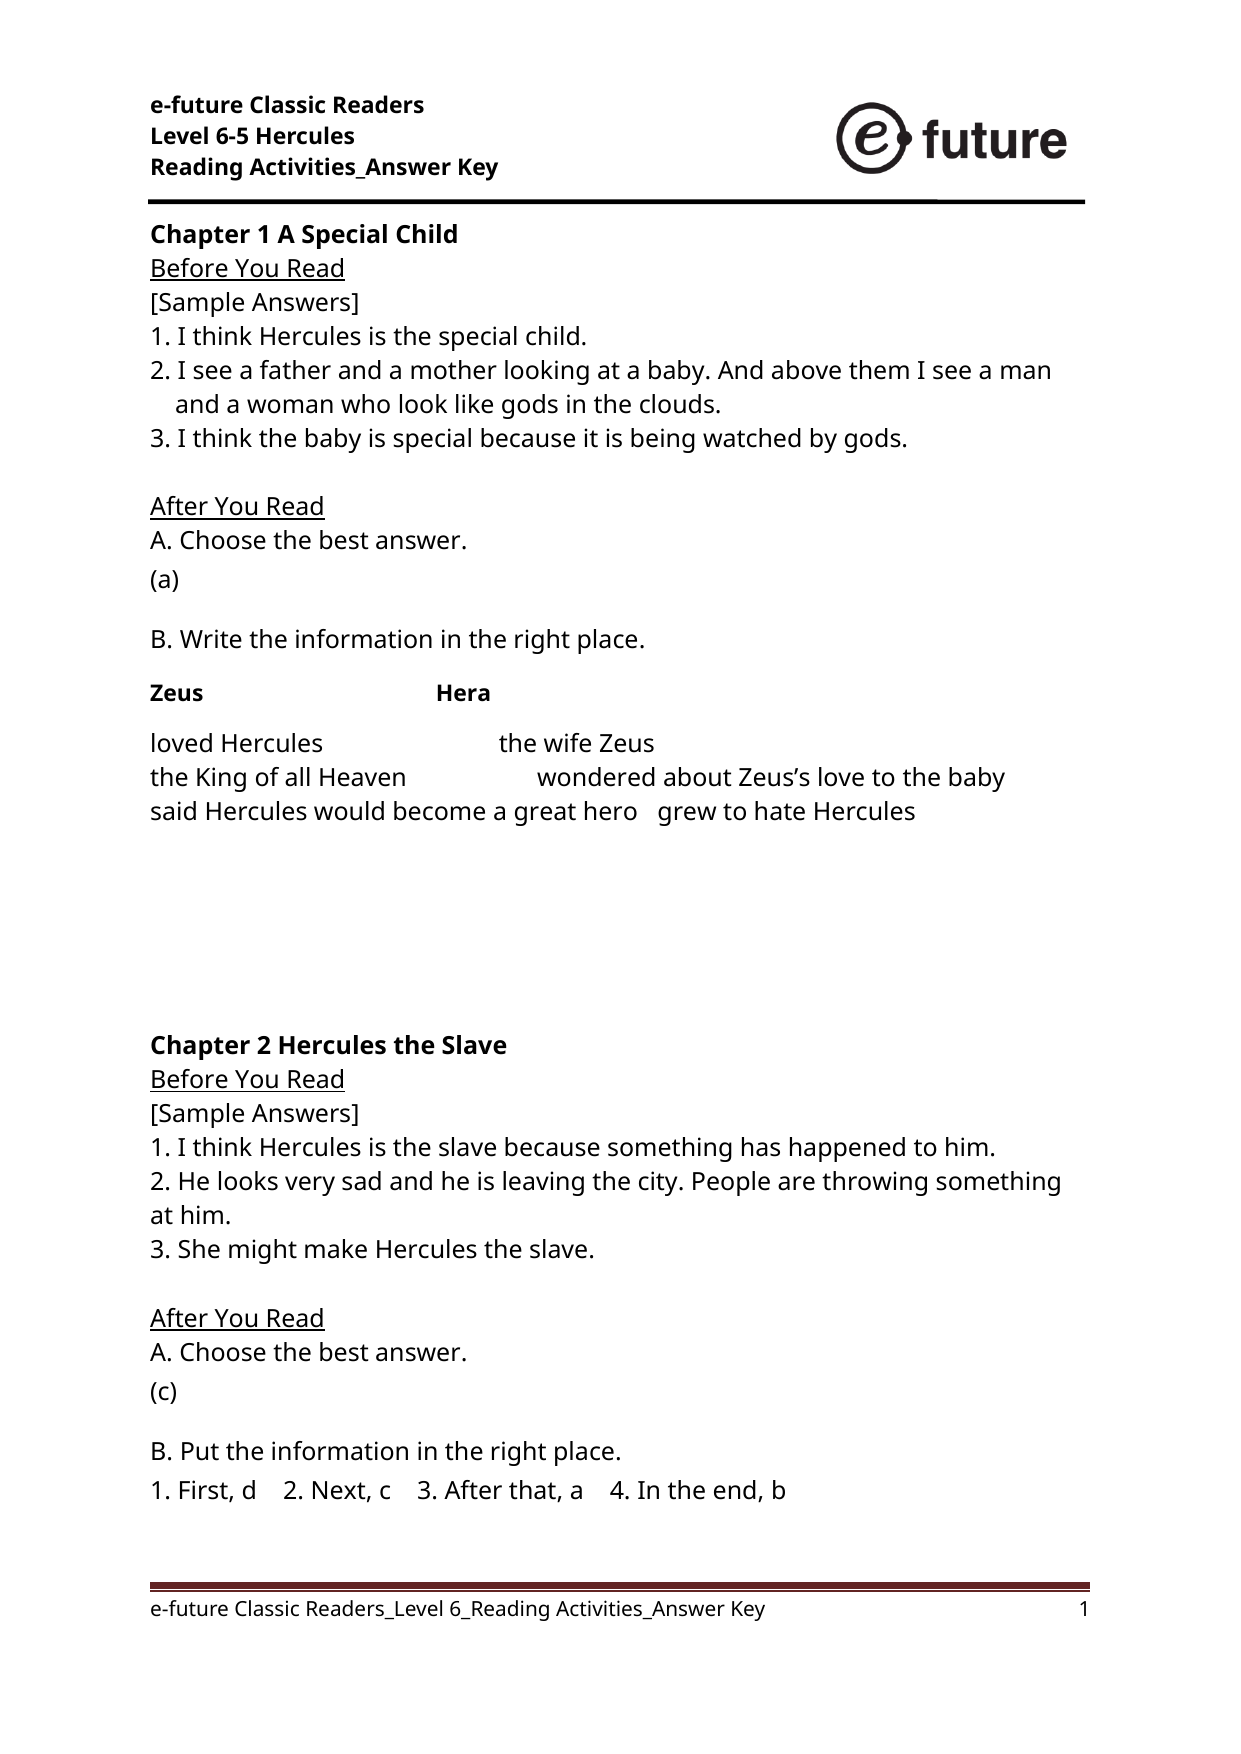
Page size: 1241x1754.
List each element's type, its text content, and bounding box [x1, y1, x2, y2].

text 1. I think Hercules is the special child. [150, 319, 1090, 353]
text Chapter 1 A Special Child [150, 216, 1090, 251]
text [Sample Answers] [150, 1096, 1090, 1130]
text 3. She might make Hercules the slave. [150, 1232, 1090, 1266]
text loved Hercules the wife Zeus [150, 725, 1090, 759]
text 2. He looks very sad and he is leaving the city. People are throwing something at him. [150, 1164, 1090, 1232]
text B. Write the information in the right place. [150, 622, 1090, 656]
text A. Choose the best answer. (a) [150, 523, 1090, 596]
text B. Put the information in the right place. 1. First, d 2. Next, c 3. After that, a 4. In the end, b [150, 1433, 1090, 1507]
text the King of all Heaven wondered about Zeus’s love to the baby [150, 759, 1090, 793]
text said Hercules would become a great hero grew to hate Hercules [150, 793, 1090, 828]
text Before You Read [150, 251, 1090, 284]
text Chapter 2 Hercules the Slave [150, 1028, 1090, 1062]
text Zeus Hera [150, 677, 1090, 708]
text A. Choose the best answer. (c) [150, 1334, 1090, 1407]
text 2. I see a father and a mother looking at a baby. And above them I see a man and a woman who look like gods in the clouds. [150, 353, 1090, 421]
text Before You Read [150, 1062, 1090, 1096]
text After You Read [150, 1300, 1090, 1334]
text [Sample Answers] [150, 284, 1090, 319]
text 1. I think Hercules is the slave because something has happened to him. [150, 1130, 1090, 1164]
text After You Read [150, 489, 1090, 523]
picture [827, 93, 1076, 183]
text 3. I think the baby is special because it is being watched by gods. [150, 421, 1090, 455]
